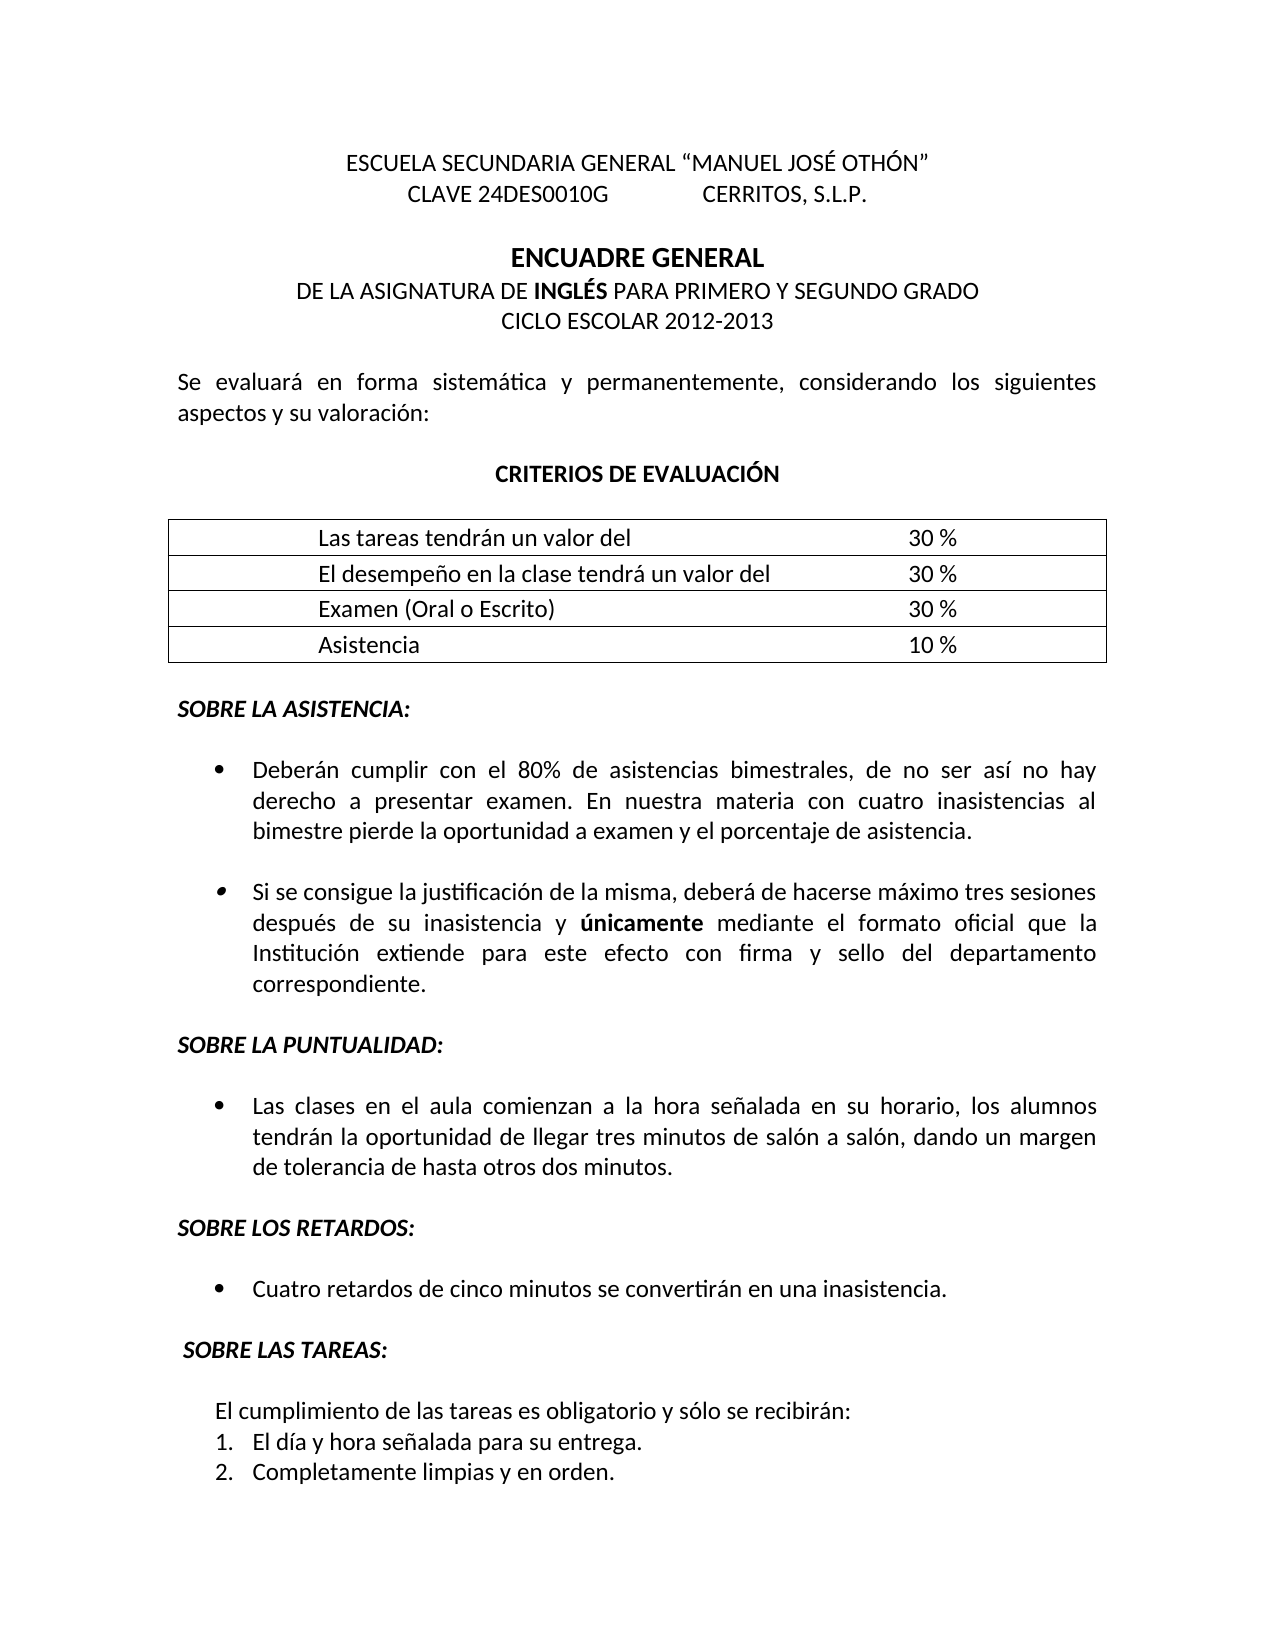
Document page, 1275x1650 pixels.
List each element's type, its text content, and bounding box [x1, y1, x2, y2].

text SOBRE LOS RETARDOS: [177, 1212, 1098, 1243]
text Examen (Oral o Escrito) 30 % [169, 591, 1106, 626]
text Se evaluará en forma sistemática y permanentemente, considerando los siguientes aspectos y su valoración: [177, 366, 1098, 427]
list Completamente limpias y en orden. [215, 1456, 1098, 1487]
text El cumplimiento de las tareas es obligatorio y sólo se recibirán: [215, 1395, 1098, 1426]
text SOBRE LA ASISTENCIA: [177, 693, 1098, 724]
text CLAVE 24DES0010G CERRITOS, S.L.P. [177, 178, 1098, 209]
list El día y hora señalada para su entrega. [215, 1426, 1098, 1456]
text CRITERIOS DE EVALUACIÓN [177, 458, 1098, 488]
list Cuatro retardos de cinco minutos se convertirán en una inasistencia. [215, 1273, 1098, 1304]
list Deberán cumplir con el 80% de asistencias bimestrales, de no ser así no hay derecho a presentar examen. En nuestra materia con cuatro inasistencias al bimestre pierde la oportunidad a examen y el porcentaje de asistencia. [215, 754, 1098, 846]
list Las clases en el aula comienzan a la hora señalada en su horario, los alumnos tendrán la oportunidad de llegar tres minutos de salón a salón, dando un margen de tolerancia de hasta otros dos minutos. [215, 1090, 1098, 1182]
text CICLO ESCOLAR 2012-2013 [177, 305, 1098, 336]
text DE LA ASIGNATURA DE INGLÉS PARA PRIMERO Y SEGUNDO GRADO [177, 275, 1098, 305]
text ENCUADRE GENERAL [177, 239, 1098, 275]
text SOBRE LA PUNTUALIDAD: [177, 1029, 1098, 1060]
text El desempeño en la clase tendrá un valor del 30 % [169, 556, 1106, 590]
list Si se consigue la justificación de la misma, deberá de hacerse máximo tres sesiones después de su inasistencia y únicamente mediante el formato oficial que la Institución extiende para este efecto con firma y sello del departamento correspondiente. [215, 877, 1098, 999]
text ESCUELA SECUNDARIA GENERAL “MANUEL JOSÉ OTHÓN” [177, 148, 1098, 178]
text Asistencia 10 % [169, 627, 1106, 662]
text Las tareas tendrán un valor del 30 % [169, 520, 1106, 555]
text SOBRE LAS TAREAS: [177, 1334, 1098, 1365]
